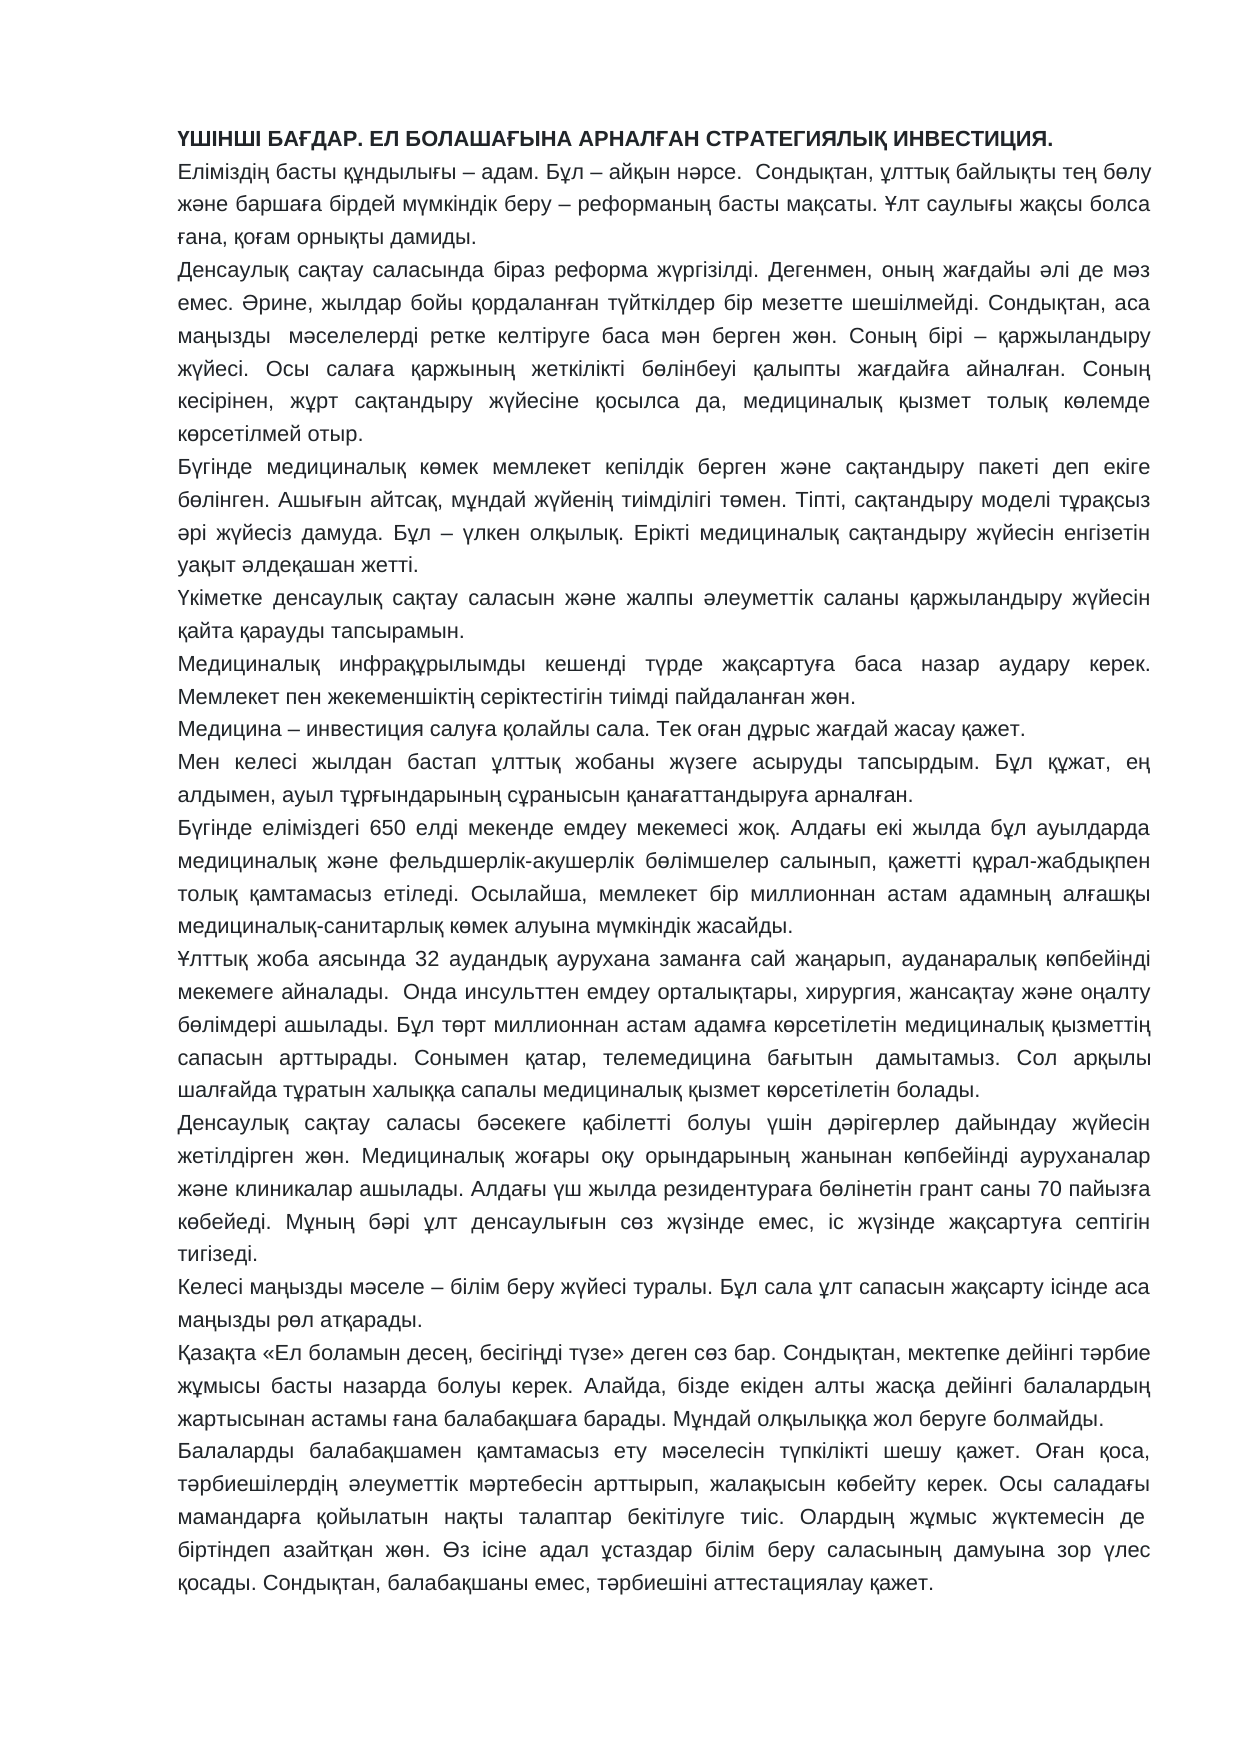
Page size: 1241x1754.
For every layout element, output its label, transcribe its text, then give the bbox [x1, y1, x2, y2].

text Медициналық инфрақұрылымды кешенді түрде жақсартуға баса назар аудару керек. Мемлекет пен жекеменшіктің серіктестігін тиімді пайдаланған жөн. [177, 643, 1152, 709]
text Келесі маңызды мәселе – білім беру жүйесі туралы. Бұл сала ұлт сапасын жақсарту ісінде аса маңызды рөл атқарады. [177, 1267, 1152, 1332]
text Қазақта «Ел боламын десең, бесігіңді түзе» деген сөз бар. Сондықтан, мектепке дейінгі тәрбие жұмысы басты назарда болуы керек. Алайда, бізде екіден алты жасқа дейінгі балалардың жартысынан астамы ғана балабақшаға барады. Мұндай олқылыққа жол беруге болмайды. [177, 1332, 1152, 1431]
text Бүгінде медициналық көмек мемлекет кепілдік берген және сақтандыру пакеті деп екіге бөлінген. Ашығын айтсақ, мұндай жүйенің тиімділігі төмен. Тіпті, сақтандыру моделі тұрақсыз әрі жүйесіз дамуда. Бұл – үлкен олқылық. Ерікті медициналық сақтандыру жүйесін енгізетін уақыт әлдеқашан жетті. [177, 446, 1152, 577]
text Ұлттық жоба аясында 32 аудандық аурухана заманға сай жаңарып, ауданаралық көпбейінді мекемеге айналады. Онда инсульттен емдеу орталықтары, хирургия, жансақтау және оңалту бөлімдері ашылады. Бұл төрт миллионнан астам адамға көрсетілетін медициналық қызметтің сапасын арттырады. Сонымен қатар, телемедицина бағытын дамытамыз. Сол арқылы шалғайда тұратын халыққа сапалы медициналық қызмет көрсетілетін болады. [177, 938, 1152, 1102]
text Балаларды балабақшамен қамтамасыз ету мәселесін түпкілікті шешу қажет. Оған қоса, тәрбиешілердің әлеуметтік мәртебесін арттырып, жалақысын көбейту керек. Осы саладағы мамандарға қойылатын нақты талаптар бекітілуге тиіс. Олардың жұмыс жүктемесін де біртіндеп азайтқан жөн. Өз ісіне адал ұстаздар білім беру саласының дамуына зор үлес қосады. Сондықтан, балабақшаны емес, тәрбиешіні аттестациялау қажет. [177, 1431, 1152, 1595]
text ҮШІНШІ БАҒДАР. ЕЛ БОЛАШАҒЫНА АРНАЛҒАН СТРАТЕГИЯЛЫҚ ИНВЕСТИЦИЯ. [177, 118, 1152, 151]
text Үкіметке денсаулық сақтау саласын және жалпы әлеуметтік саланы қаржыландыру жүйесін қайта қарауды тапсырамын. [177, 577, 1152, 643]
text Еліміздің басты құндылығы – адам. Бұл – айқын нәрсе. Сондықтан, ұлттық байлықты тең бөлу және баршаға бірдей мүмкіндік беру – реформаның басты мақсаты. Ұлт саулығы жақсы болса ғана, қоғам орнықты дамиды. [177, 151, 1152, 249]
text Бүгінде еліміздегі 650 елді мекенде емдеу мекемесі жоқ. Алдағы екі жылда бұл ауылдарда медициналық және фельдшерлік-акушерлік бөлімшелер салынып, қажетті құрал-жабдықпен толық қамтамасыз етіледі. Осылайша, мемлекет бір миллионнан астам адамның алғашқы медициналық-санитарлық көмек алуына мүмкіндік жасайды. [177, 807, 1152, 938]
text Денсаулық сақтау саласы бәсекеге қабілетті болуы үшін дәрігерлер дайындау жүйесін жетілдірген жөн. Медициналық жоғары оқу орындарының жанынан көпбейінді ауруханалар және клиникалар ашылады. Алдағы үш жылда резидентураға бөлінетін грант саны 70 пайызға көбейеді. Мұның бәрі ұлт денсаулығын сөз жүзінде емес, іс жүзінде жақсартуға септігін тигізеді. [177, 1102, 1152, 1267]
text Денсаулық сақтау саласында біраз реформа жүргізілді. Дегенмен, оның жағдайы әлі де мәз емес. Әрине, жылдар бойы қордаланған түйткілдер бір мезетте шешілмейді. Сондықтан, аса маңызды мәселелерді ретке келтіруге баса мән берген жөн. Соның бірі – қаржыландыру жүйесі. Осы салаға қаржының жеткілікті бөлінбеуі қалыпты жағдайға айналған. Соның кесірінен, жұрт сақтандыру жүйесіне қосылса да, медициналық қызмет толық көлемде көрсетілмей отыр. [177, 249, 1152, 446]
text Мен келесі жылдан бастап ұлттық жобаны жүзеге асыруды тапсырдым. Бұл құжат, ең алдымен, ауыл тұрғындарының сұранысын қанағаттандыруға арналған. [177, 742, 1152, 807]
text Медицина – инвестиция салуға қолайлы сала. Тек оған дұрыс жағдай жасау қажет. [177, 709, 1152, 742]
